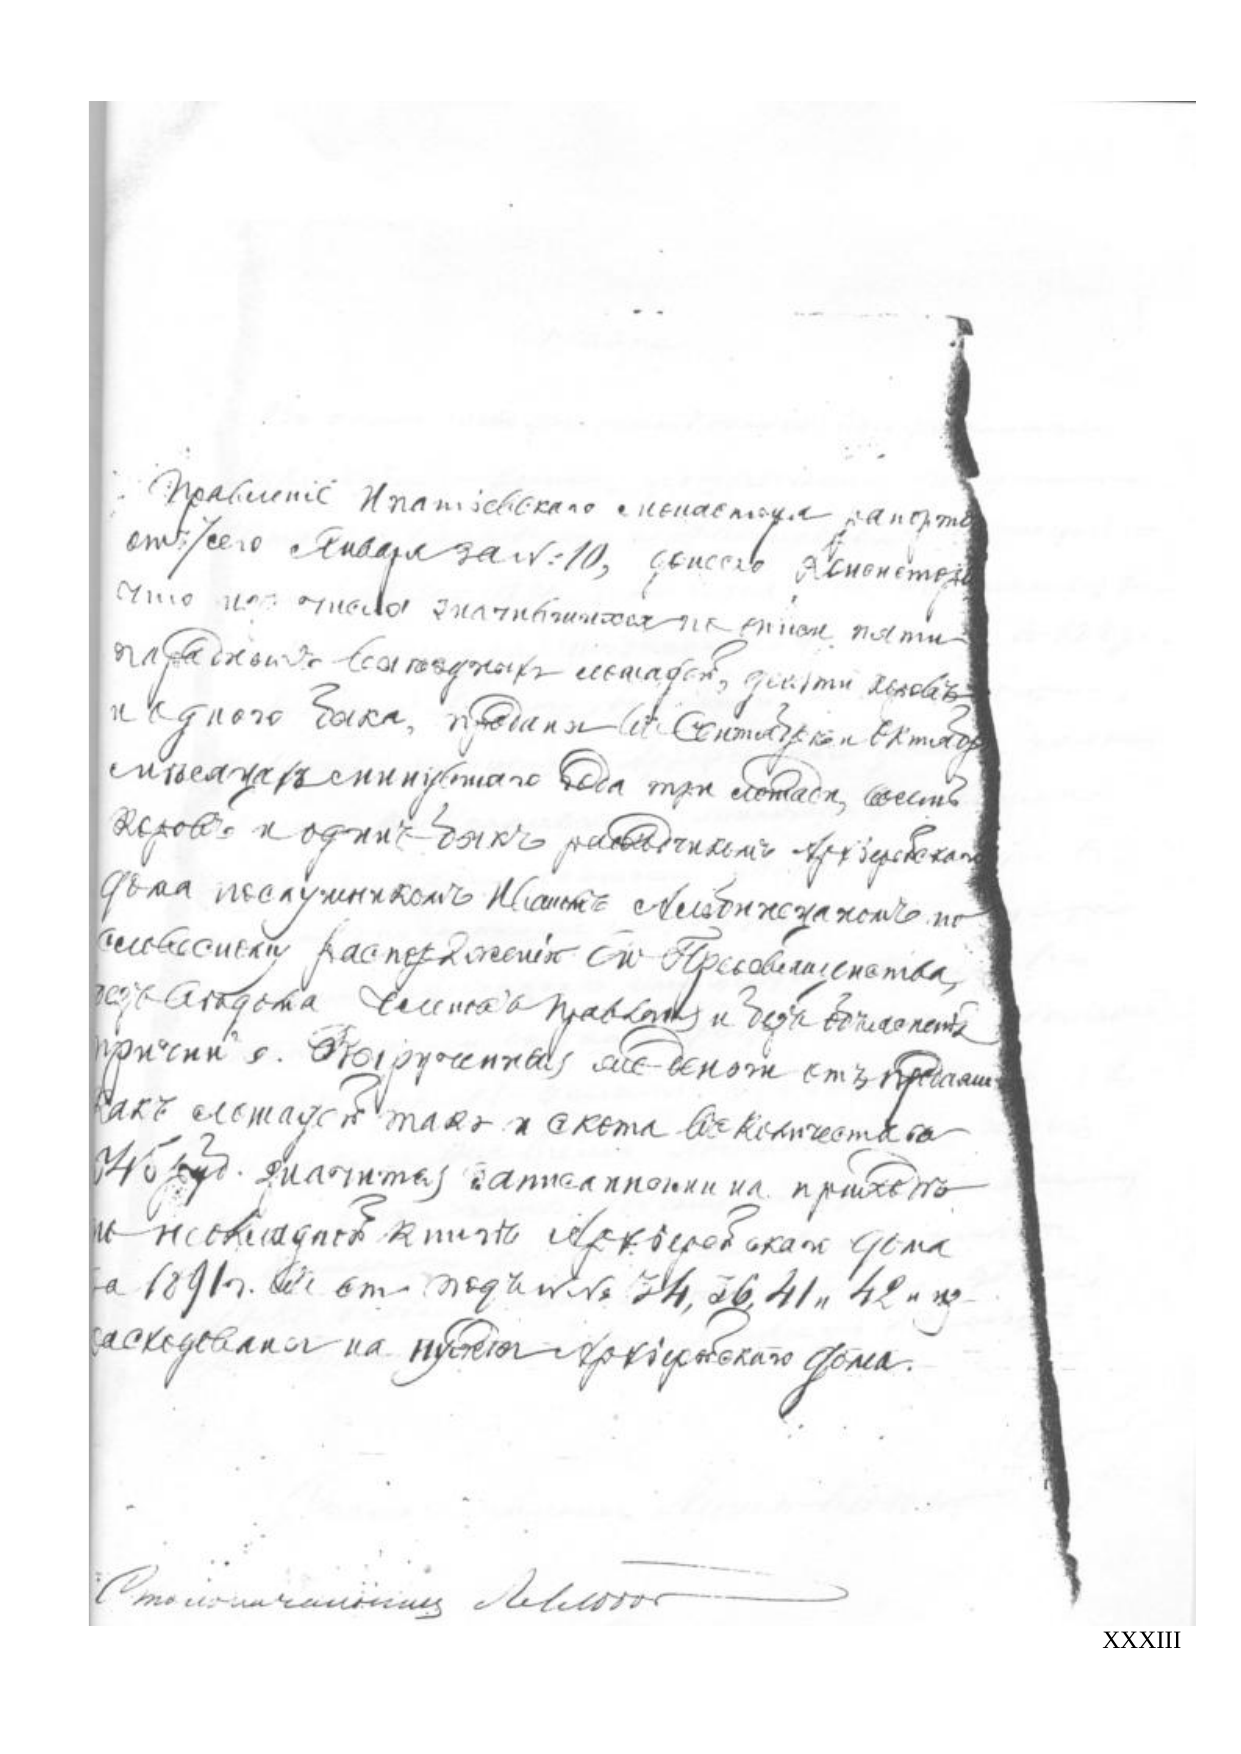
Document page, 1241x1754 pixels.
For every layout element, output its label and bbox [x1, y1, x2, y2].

picture [88, 101, 1196, 1626]
